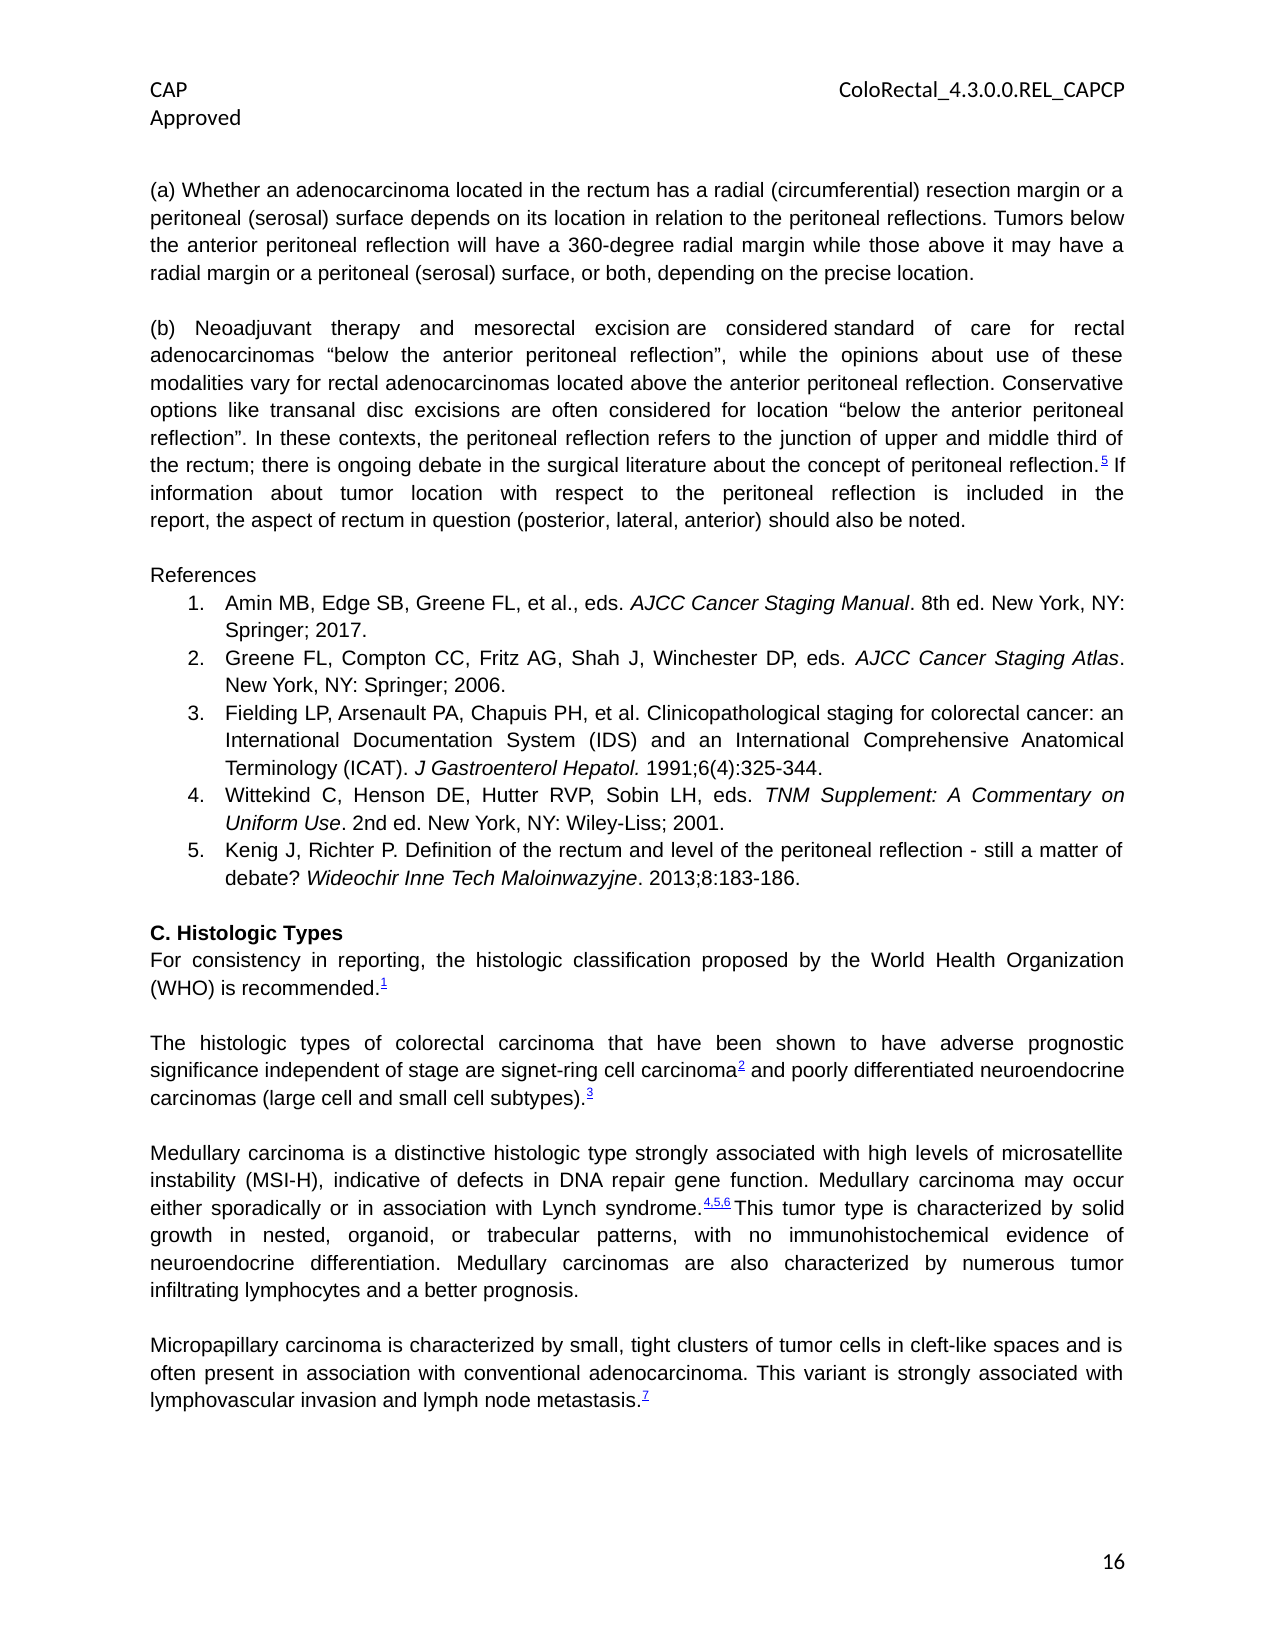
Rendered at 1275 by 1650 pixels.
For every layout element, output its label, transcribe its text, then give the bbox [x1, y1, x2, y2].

list Fielding LP, Arsenault PA, Chapuis PH, et al. Clinicopathological staging for colorectal cancer: an International Documentation System (IDS) and an International Comprehensive Anatomical Terminology (ICAT). J Gastroenterol Hepatol. 1991;6(4):325-344. [187, 700, 1125, 779]
list Wittekind C, Henson DE, Hutter RVP, Sobin LH, eds. TNM Supplement: A Commentary on Uniform Use. 2nd ed. New York, NY: Wiley-Liss; 2001. [187, 783, 1125, 834]
text For consistency in reporting, the histologic classification proposed by the World Health Organization (WHO) is recommended.1 [150, 948, 1125, 999]
list Greene FL, Compton CC, Fritz AG, Shah J, Winchester DP, eds. AJCC Cancer Staging Atlas. New York, NY: Springer; 2006. [187, 645, 1125, 697]
text Medullary carcinoma is a distinctive histologic type strongly associated with high levels of microsatellite instability (MSI-H), indicative of defects in DNA repair gene function. Medullary carcinoma may occur either sporadically or in association with Lynch syndrome.4,5,6 This tumor type is characterized by solid growth in nested, organoid, or trabecular patterns, with no immunohistochemical evidence of neuroendocrine differentiation. Medullary carcinomas are also characterized by numerous tumor infiltrating lymphocytes and a better prognosis. [150, 1140, 1125, 1302]
text (b) Neoadjuvant therapy and mesorectal excision are considered standard of care for rectal adenocarcinomas “below the anterior peritoneal reflection”, while the opinions about use of these modalities vary for rectal adenocarcinomas located above the anterior peritoneal reflection. Conservative options like transanal disc excisions are often considered for location “below the anterior peritoneal reflection”. In these contexts, the peritoneal reflection refers to the junction of upper and middle third of the rectum; there is ongoing debate in the surgical literature about the concept of peritoneal reflection.5 If information about tumor location with respect to the peritoneal reflection is included in the report, the aspect of rectum in question (posterior, lateral, anterior) should also be noted. [150, 315, 1125, 532]
text C. Histologic Types [150, 920, 1125, 944]
list Kenig J, Richter P. Definition of the rectum and level of the peritoneal reflection - still a matter of debate? Wideochir Inne Tech Maloinwazyjne. 2013;8:183-186. [187, 838, 1125, 889]
text The histologic types of colorectal carcinoma that have been shown to have adverse prognostic significance independent of stage are signet-ring cell carcinoma2 and poorly differentiated neuroendocrine carcinomas (large cell and small cell subtypes).3 [150, 1030, 1125, 1109]
list Amin MB, Edge SB, Greene FL, et al., eds. AJCC Cancer Staging Manual. 8th ed. New York, NY: Springer; 2017. [187, 590, 1125, 642]
text Micropapillary carcinoma is characterized by small, tight clusters of tumor cells in cleft-like spaces and is often present in association with conventional adenocarcinoma. This variant is strongly associated with lymphovascular invasion and lymph node metastasis.7 [150, 1333, 1125, 1412]
text (a) Whether an adenocarcinoma located in the rectum has a radial (circumferential) resection margin or a peritoneal (serosal) surface depends on its location in relation to the peritoneal reflections. Tumors below the anterior peritoneal reflection will have a 360-degree radial margin while those above it may have a radial margin or a peritoneal (serosal) surface, or both, depending on the precise location. [150, 178, 1125, 284]
text References [150, 563, 1125, 587]
